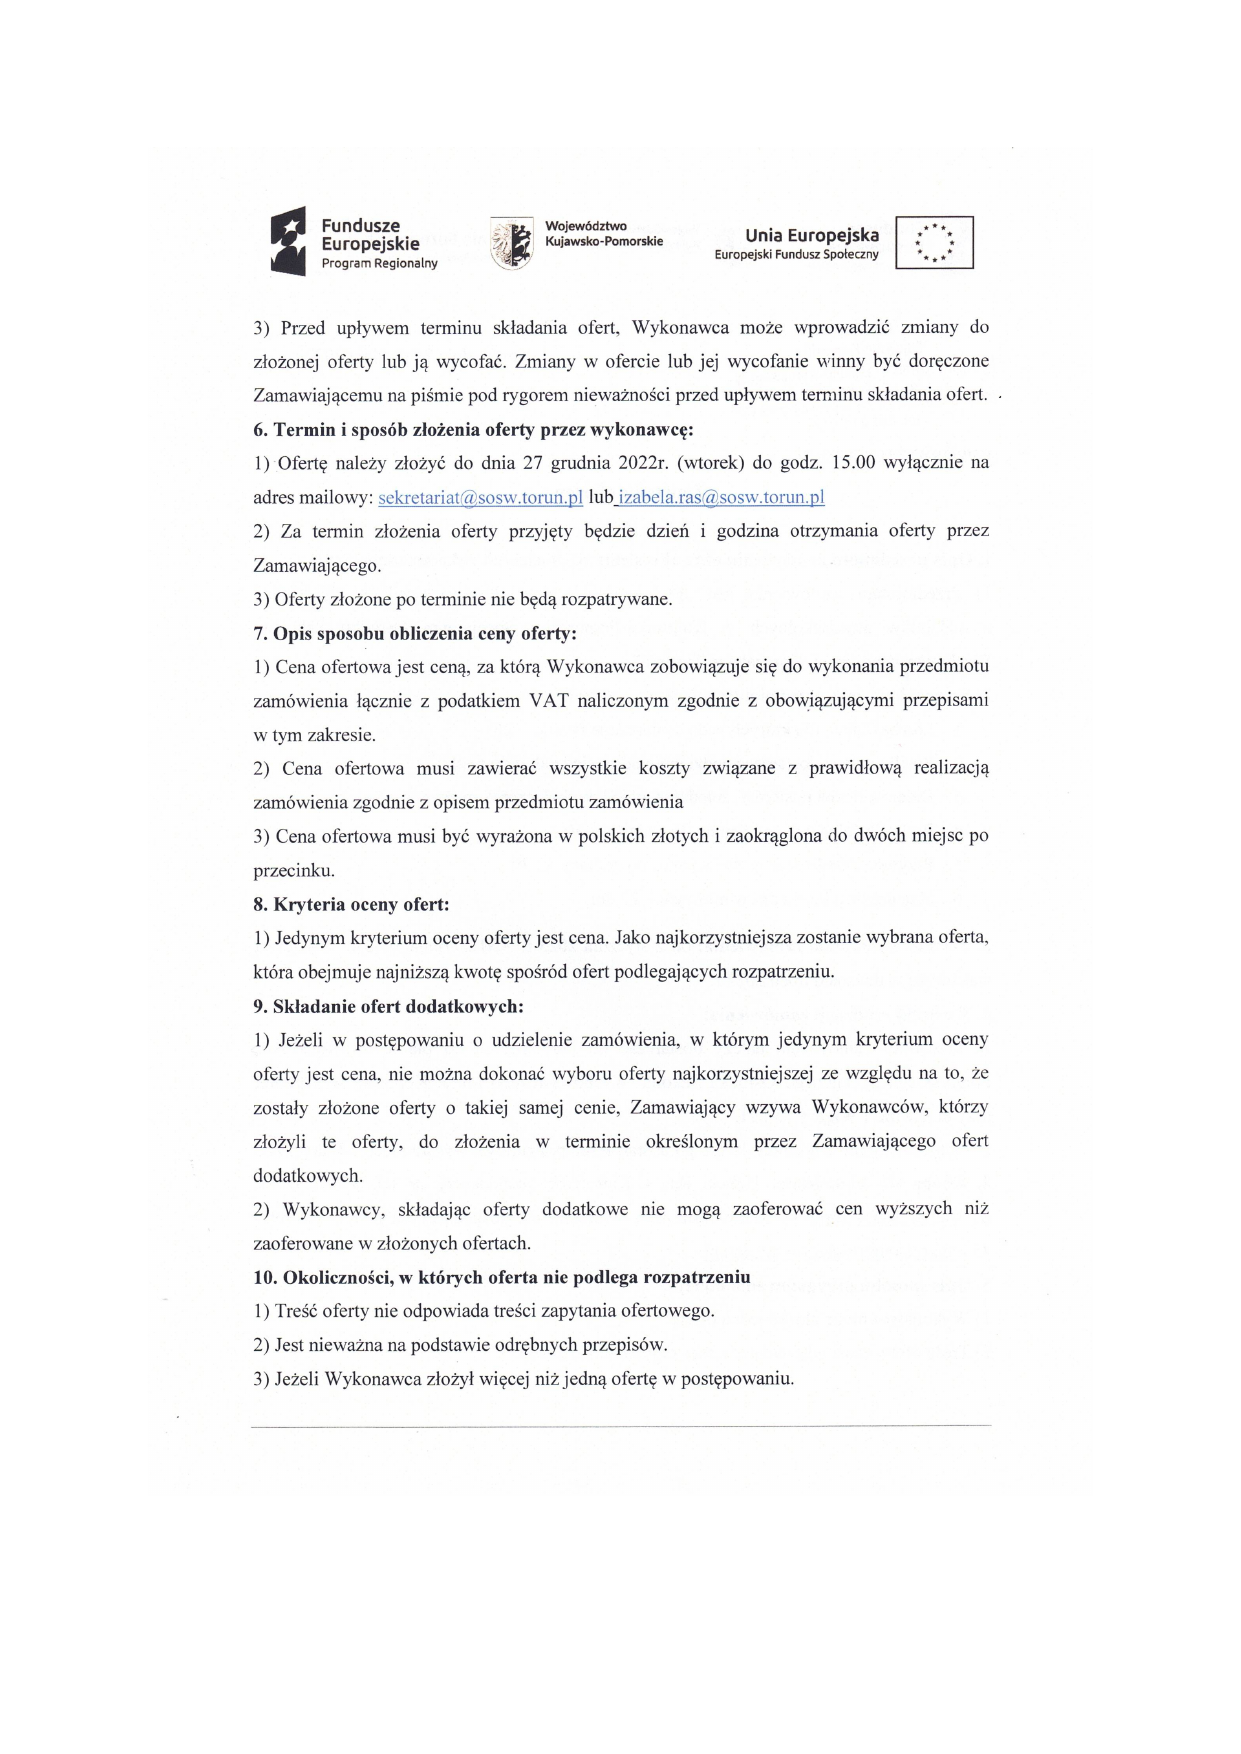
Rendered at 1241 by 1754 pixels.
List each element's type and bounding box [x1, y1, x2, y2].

picture [147, 147, 1093, 1496]
